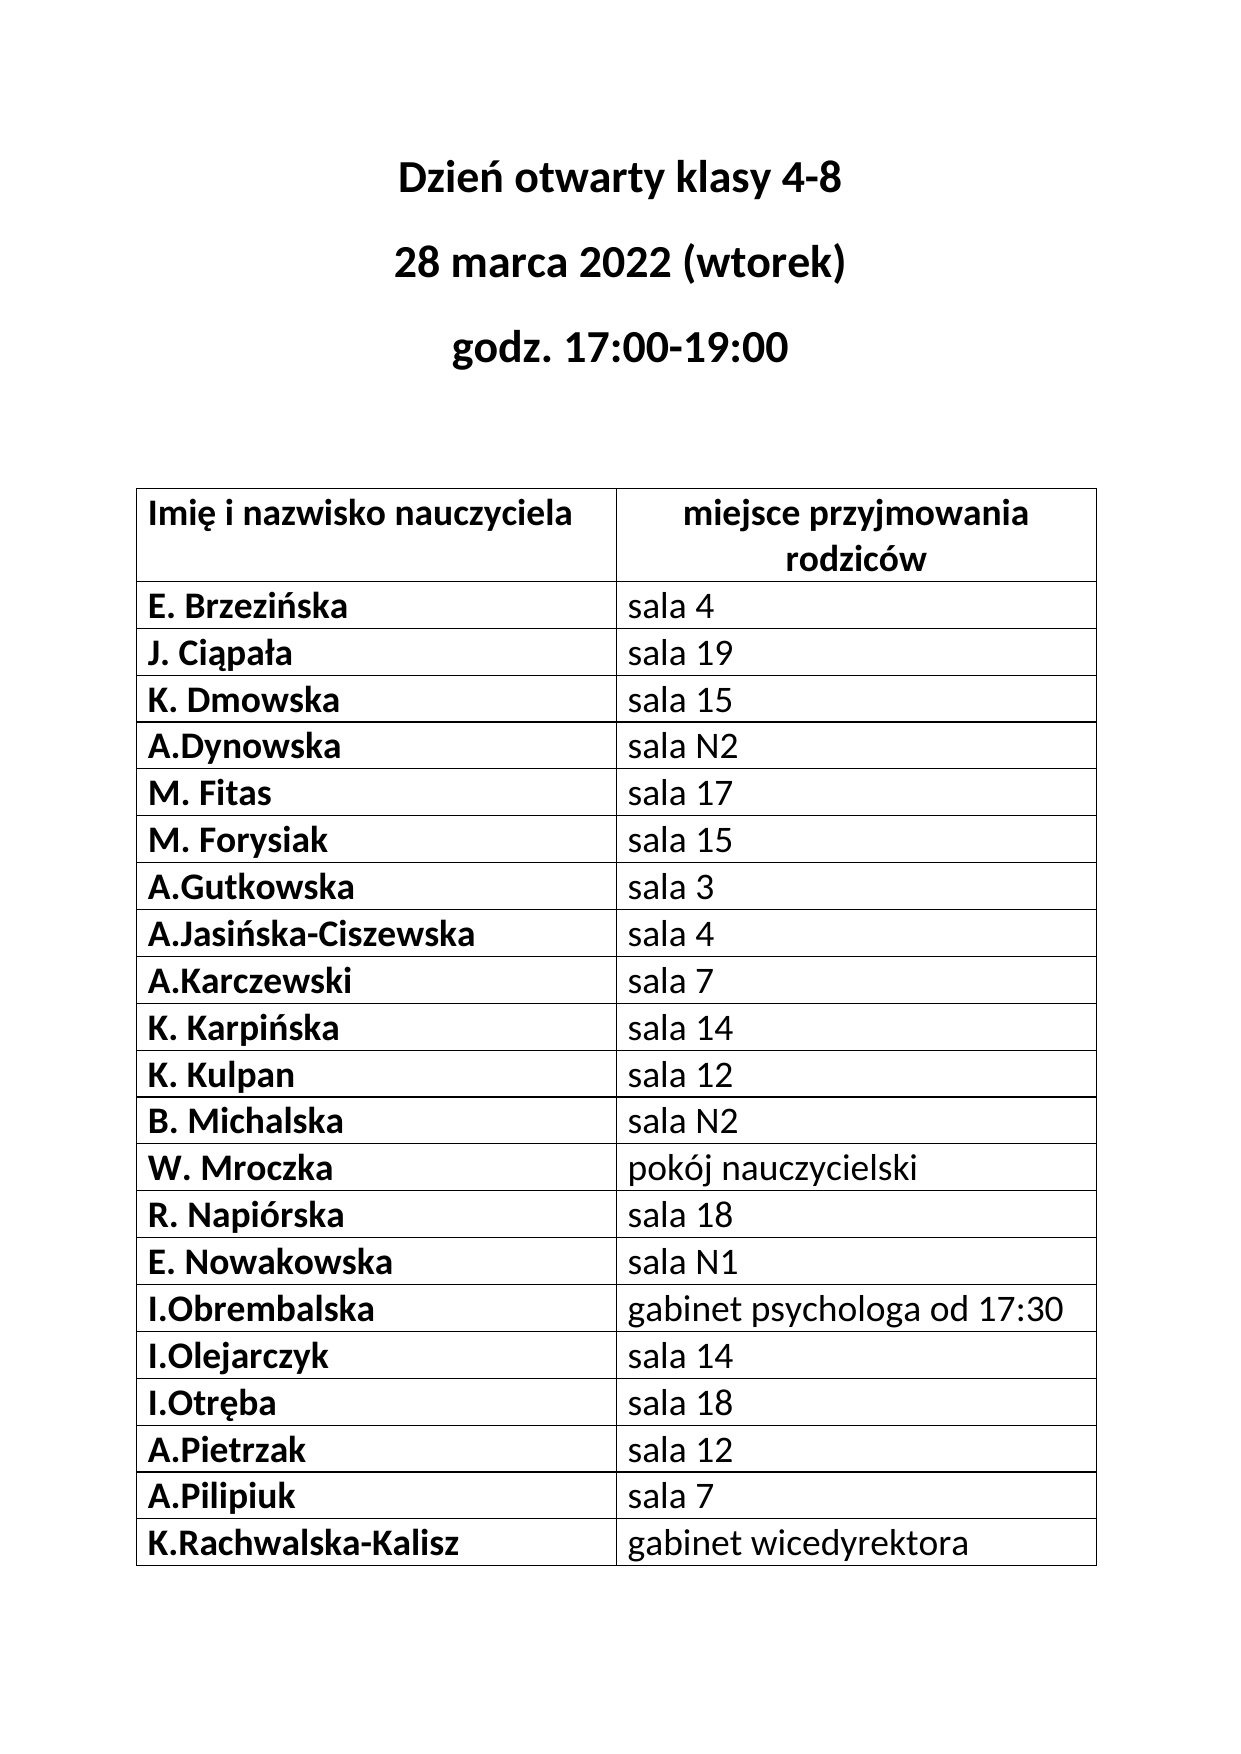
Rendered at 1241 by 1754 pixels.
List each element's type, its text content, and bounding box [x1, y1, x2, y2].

text godz. 17:00-19:00 [148, 318, 1093, 374]
text 28 marca 2022 (wtorek) [148, 233, 1093, 289]
table_cell A.Pilipiuk [137, 1473, 616, 1518]
table_cell sala 7 [617, 1473, 1096, 1518]
table_cell A.Karczewski [137, 957, 616, 1003]
table_cell M. Forysiak [137, 816, 616, 862]
table_cell sala 12 [617, 1051, 1096, 1096]
table_cell sala 4 [617, 910, 1096, 956]
table_cell gabinet wicedyrektora [617, 1519, 1096, 1565]
table_cell B. Michalska [137, 1098, 616, 1143]
table_cell sala 3 [617, 863, 1096, 909]
table_cell sala N2 [617, 723, 1096, 768]
table_cell A.Gutkowska [137, 863, 616, 909]
table_cell sala 7 [617, 957, 1096, 1003]
table_cell gabinet psychologa od 17:30 [617, 1285, 1096, 1331]
table_cell sala 15 [617, 676, 1096, 721]
table_cell sala 18 [617, 1191, 1096, 1237]
table_cell K. Kulpan [137, 1051, 616, 1096]
table_cell K.Rachwalska-Kalisz [137, 1519, 616, 1565]
table_cell sala 14 [617, 1004, 1096, 1049]
table_cell sala 17 [617, 769, 1096, 815]
table_cell sala 14 [617, 1332, 1096, 1378]
table_cell sala 18 [617, 1379, 1096, 1424]
table_cell K. Karpińska [137, 1004, 616, 1049]
table_cell E. Brzezińska [137, 582, 616, 628]
table_cell E. Nowakowska [137, 1238, 616, 1284]
table_cell I.Olejarczyk [137, 1332, 616, 1378]
table_cell I.Otręba [137, 1379, 616, 1424]
table_header miejsce przyjmowania rodziców [617, 489, 1096, 581]
table_cell I.Obrembalska [137, 1285, 616, 1331]
table_cell sala 12 [617, 1426, 1096, 1471]
table_cell sala N1 [617, 1238, 1096, 1284]
table_cell sala 15 [617, 816, 1096, 862]
table_cell sala N2 [617, 1098, 1096, 1143]
table_cell sala 4 [617, 582, 1096, 628]
table_cell pokój nauczycielski [617, 1144, 1096, 1190]
table_cell M. Fitas [137, 769, 616, 815]
table_cell A.Pietrzak [137, 1426, 616, 1471]
text Dzień otwarty klasy 4-8 [148, 148, 1093, 203]
table_cell A.Jasińska-Ciszewska [137, 910, 616, 956]
table_cell K. Dmowska [137, 676, 616, 721]
table_cell R. Napiórska [137, 1191, 616, 1237]
table_cell A.Dynowska [137, 723, 616, 768]
table_cell sala 19 [617, 629, 1096, 674]
table_cell J. Ciąpała [137, 629, 616, 674]
table_cell W. Mroczka [137, 1144, 616, 1190]
table_header Imię i nazwisko nauczyciela [137, 489, 616, 581]
